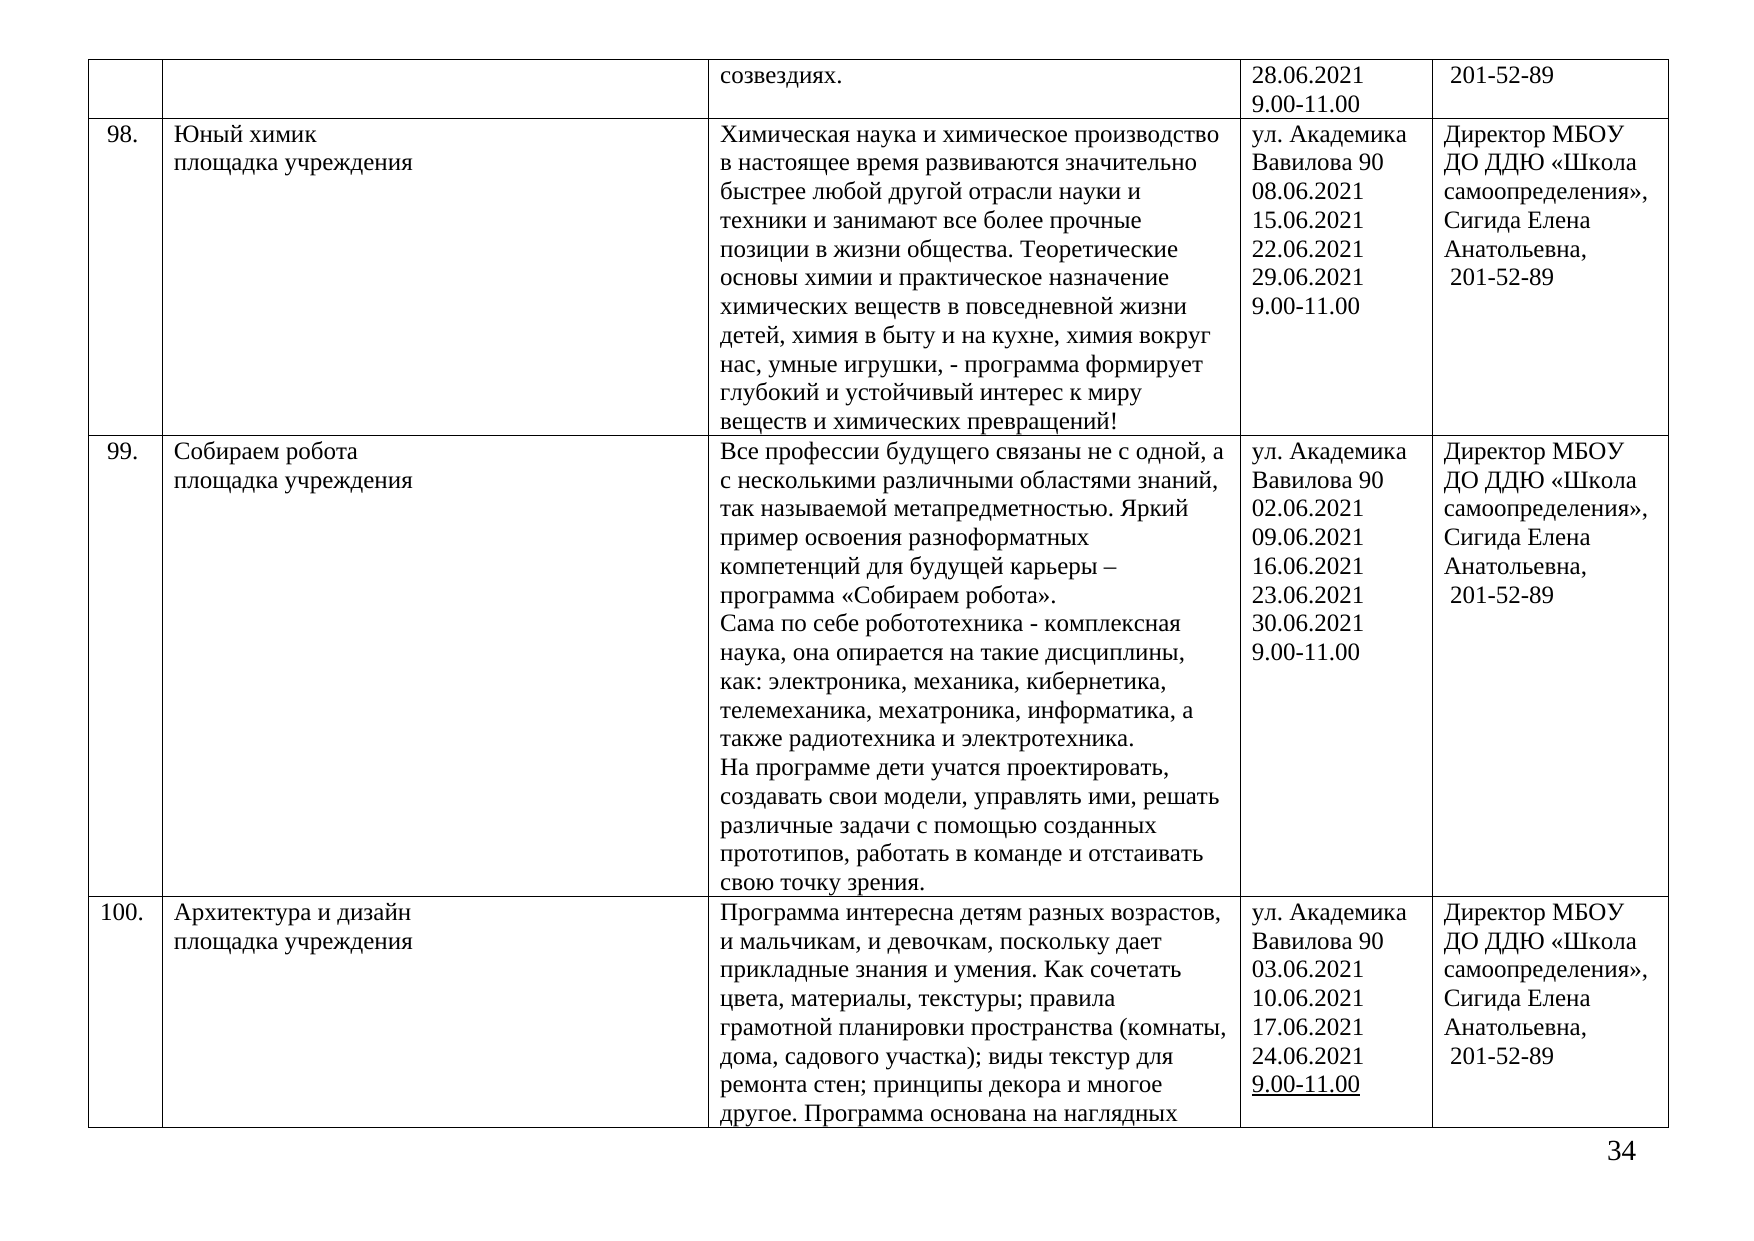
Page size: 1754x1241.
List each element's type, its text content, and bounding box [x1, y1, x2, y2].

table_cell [709, 897, 1240, 1127]
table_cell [1241, 897, 1432, 1127]
table_cell [89, 60, 162, 118]
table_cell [1241, 60, 1432, 118]
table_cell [1433, 60, 1668, 118]
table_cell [163, 897, 708, 1127]
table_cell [1433, 897, 1668, 1127]
table_cell Директор МБОУ ДО ДДЮ «Школа самоопределения», Сигида Елена Анатольевна, 201-52-89 [1433, 119, 1668, 435]
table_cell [163, 60, 708, 118]
table_cell [89, 897, 162, 1127]
table_cell [89, 436, 162, 896]
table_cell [709, 60, 1240, 118]
table_cell Химическая наука и химическое производство в настоящее время развиваются значительно быстрее любой другой отрасли науки и техники и занимают все более прочные позиции в жизни общества. Теоретические основы химии и практическое назначение химических веществ в повседневной жизни детей, химия в быту и на кухне, химия вокруг нас, умные игрушки, - программа формирует глубокий и устойчивый интерес к миру веществ и химических превращений! [709, 119, 1240, 435]
table_cell ул. Академика Вавилова 90 08.06.2021 15.06.2021 22.06.2021 29.06.2021 9.00-11.00 [1241, 119, 1432, 435]
table_cell Все профессии будущего связаны не с одной, а с несколькими различными областями знаний, так называемой метапредметностью. Яркий пример освоения разноформатных компетенций для будущей карьеры – программа «Собираем робота». Сама по себе робототехника - комплексная наука, она опирается на такие дисциплины, как: электроника, механика, кибернетика, телемеханика, мехатроника, информатика, а также радиотехника и электротехника. На программе дети учатся проектировать, создавать свои модели, управлять ими, решать различные задачи с помощью созданных прототипов, работать в команде и отстаивать свою точку зрения. [709, 436, 1240, 896]
table_cell Юный химик площадка учреждения [163, 119, 708, 435]
table_cell Директор МБОУ ДО ДДЮ «Школа самоопределения», Сигида Елена Анатольевна, 201-52-89 [1433, 436, 1668, 896]
table_cell ул. Академика Вавилова 90 02.06.2021 09.06.2021 16.06.2021 23.06.2021 30.06.2021 9.00-11.00 [1241, 436, 1432, 896]
table_cell Собираем робота площадка учреждения [163, 436, 708, 896]
table_cell [89, 119, 162, 435]
